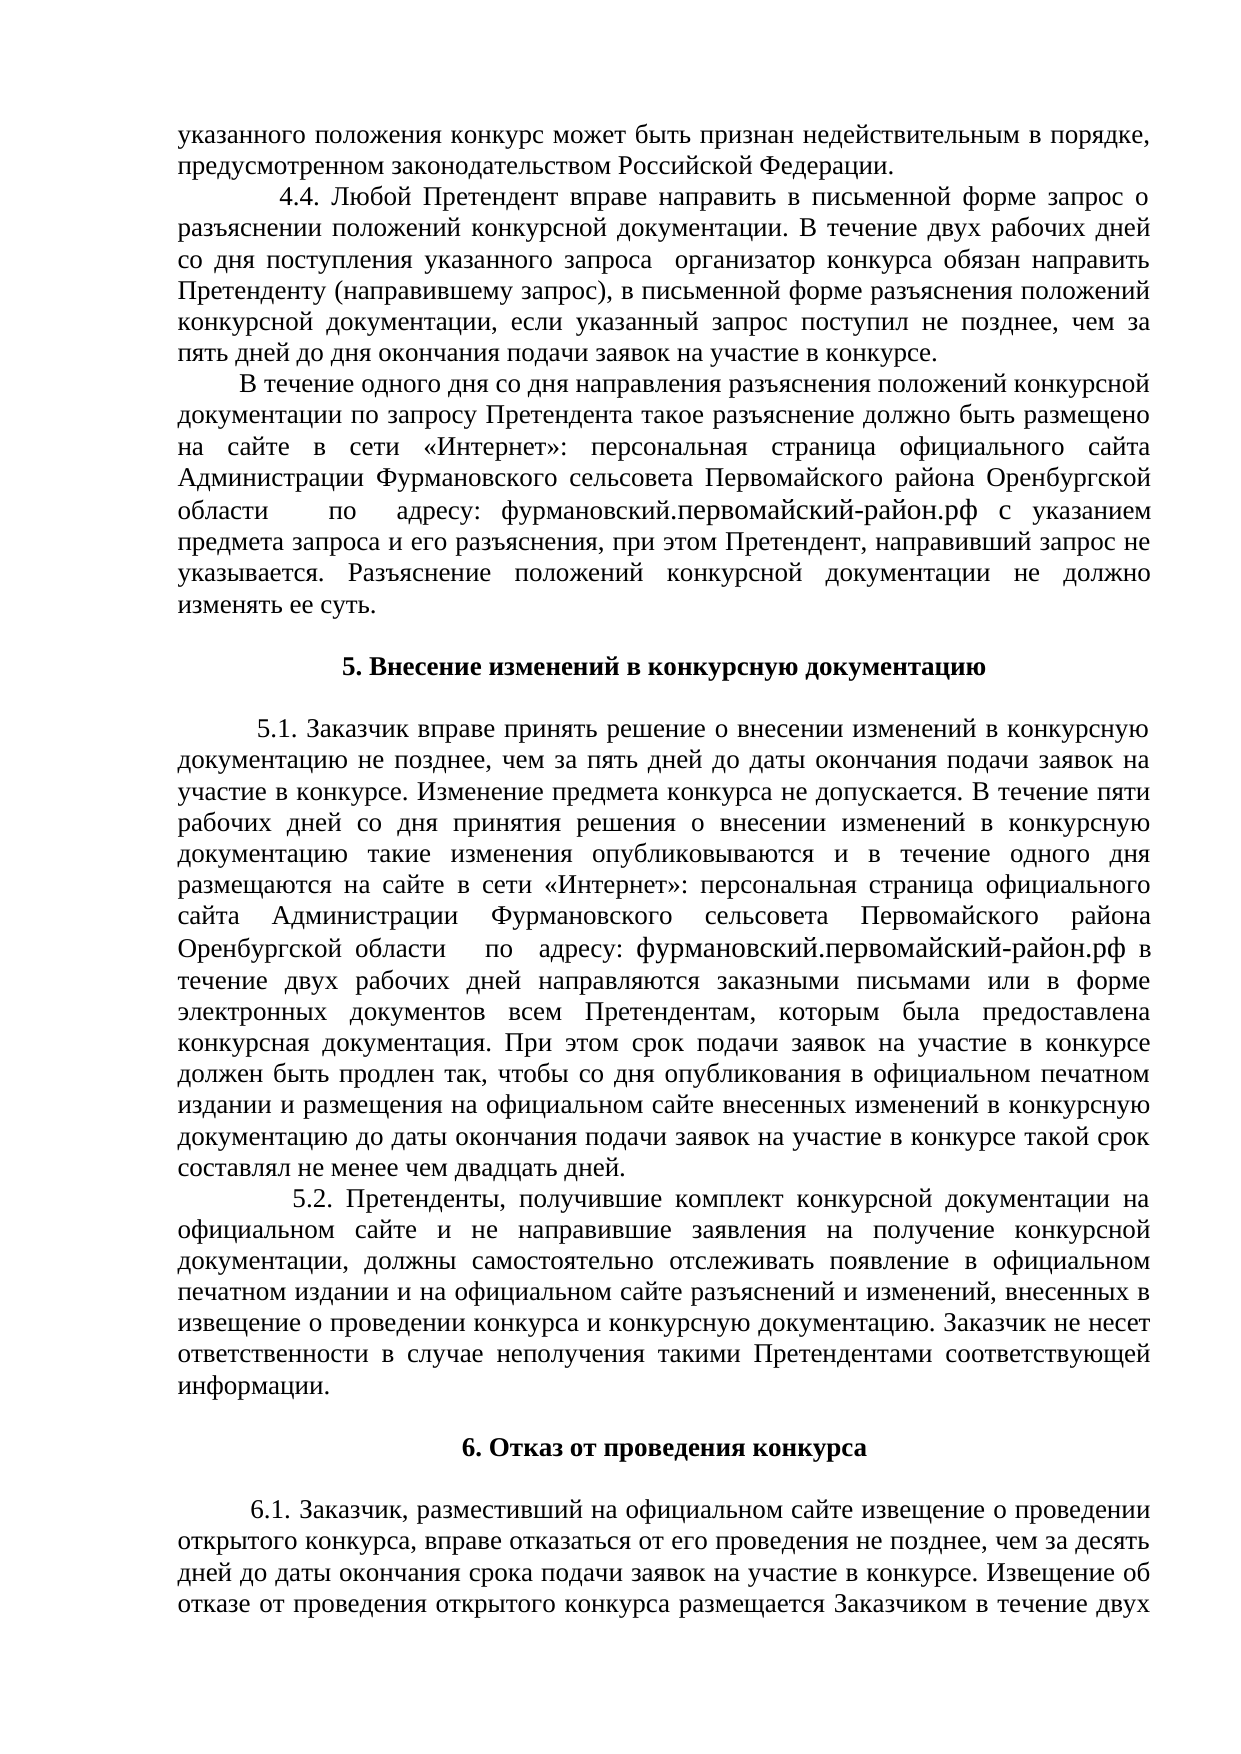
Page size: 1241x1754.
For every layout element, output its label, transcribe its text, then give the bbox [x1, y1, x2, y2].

text 5.2. Претенденты, получившие комплект конкурсной документации на официальном сайте и не направившие заявления на получение конкурсной документации, должны самостоятельно отслеживать появление в официальном печатном издании и на официальном сайте разъяснений и изменений, внесенных в извещение о проведении конкурса и конкурсную документацию. Заказчик не несет ответственности в случае неполучения такими Претендентами соответствующей информации. [177, 1182, 1152, 1400]
text 5. Внесение изменений в конкурсную документацию [177, 650, 1152, 681]
text 6. Отказ от проведения конкурса [177, 1431, 1152, 1462]
text 4.4. Любой Претендент вправе направить в письменной форме запрос о разъяснении положений конкурсной документации. В течение двух рабочих дней со дня поступления указанного запроса организатор конкурса обязан направить Претенденту (направившему запрос), в письменной форме разъяснения положений конкурсной документации, если указанный запрос поступил не позднее, чем за пять дней до дня окончания подачи заявок на участие в конкурсе. [177, 180, 1152, 367]
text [177, 1493, 1152, 1618]
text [177, 118, 1152, 180]
text 5.1. Заказчик вправе принять решение о внесении изменений в конкурсную документацию не позднее, чем за пять дней до даты окончания подачи заявок на участие в конкурсе. Изменение предмета конкурса не допускается. В течение пяти рабочих дней со дня принятия решения о внесении изменений в конкурсную документацию такие изменения опубликовываются и в течение одного дня размещаются на сайте в сети «Интернет»: персональная страница официального сайта Администрации Фурмановского сельсовета Первомайского района Оренбургской области по адресу: фурмановский.первомайский-район.рф в течение двух рабочих дней направляются заказными письмами или в форме электронных документов всем Претендентам, которым была предоставлена конкурсная документация. При этом срок подачи заявок на участие в конкурсе должен быть продлен так, чтобы со дня опубликования в официальном печатном издании и размещения на официальном сайте внесенных изменений в конкурсную документацию до даты окончания подачи заявок на участие в конкурсе такой срок составлял не менее чем двадцать дней. [177, 712, 1152, 1182]
text В течение одного дня со дня направления разъяснения положений конкурсной документации по запросу Претендента такое разъяснение должно быть размещено на сайте в сети «Интернет»: персональная страница официального сайта Администрации Фурмановского сельсовета Первомайского района Оренбургской области по адресу: фурмановский.первомайский-район.рф с указанием предмета запроса и его разъяснения, при этом Претендент, направивший запрос не указывается. Разъяснение положений конкурсной документации не должно изменять ее суть. [177, 367, 1152, 619]
